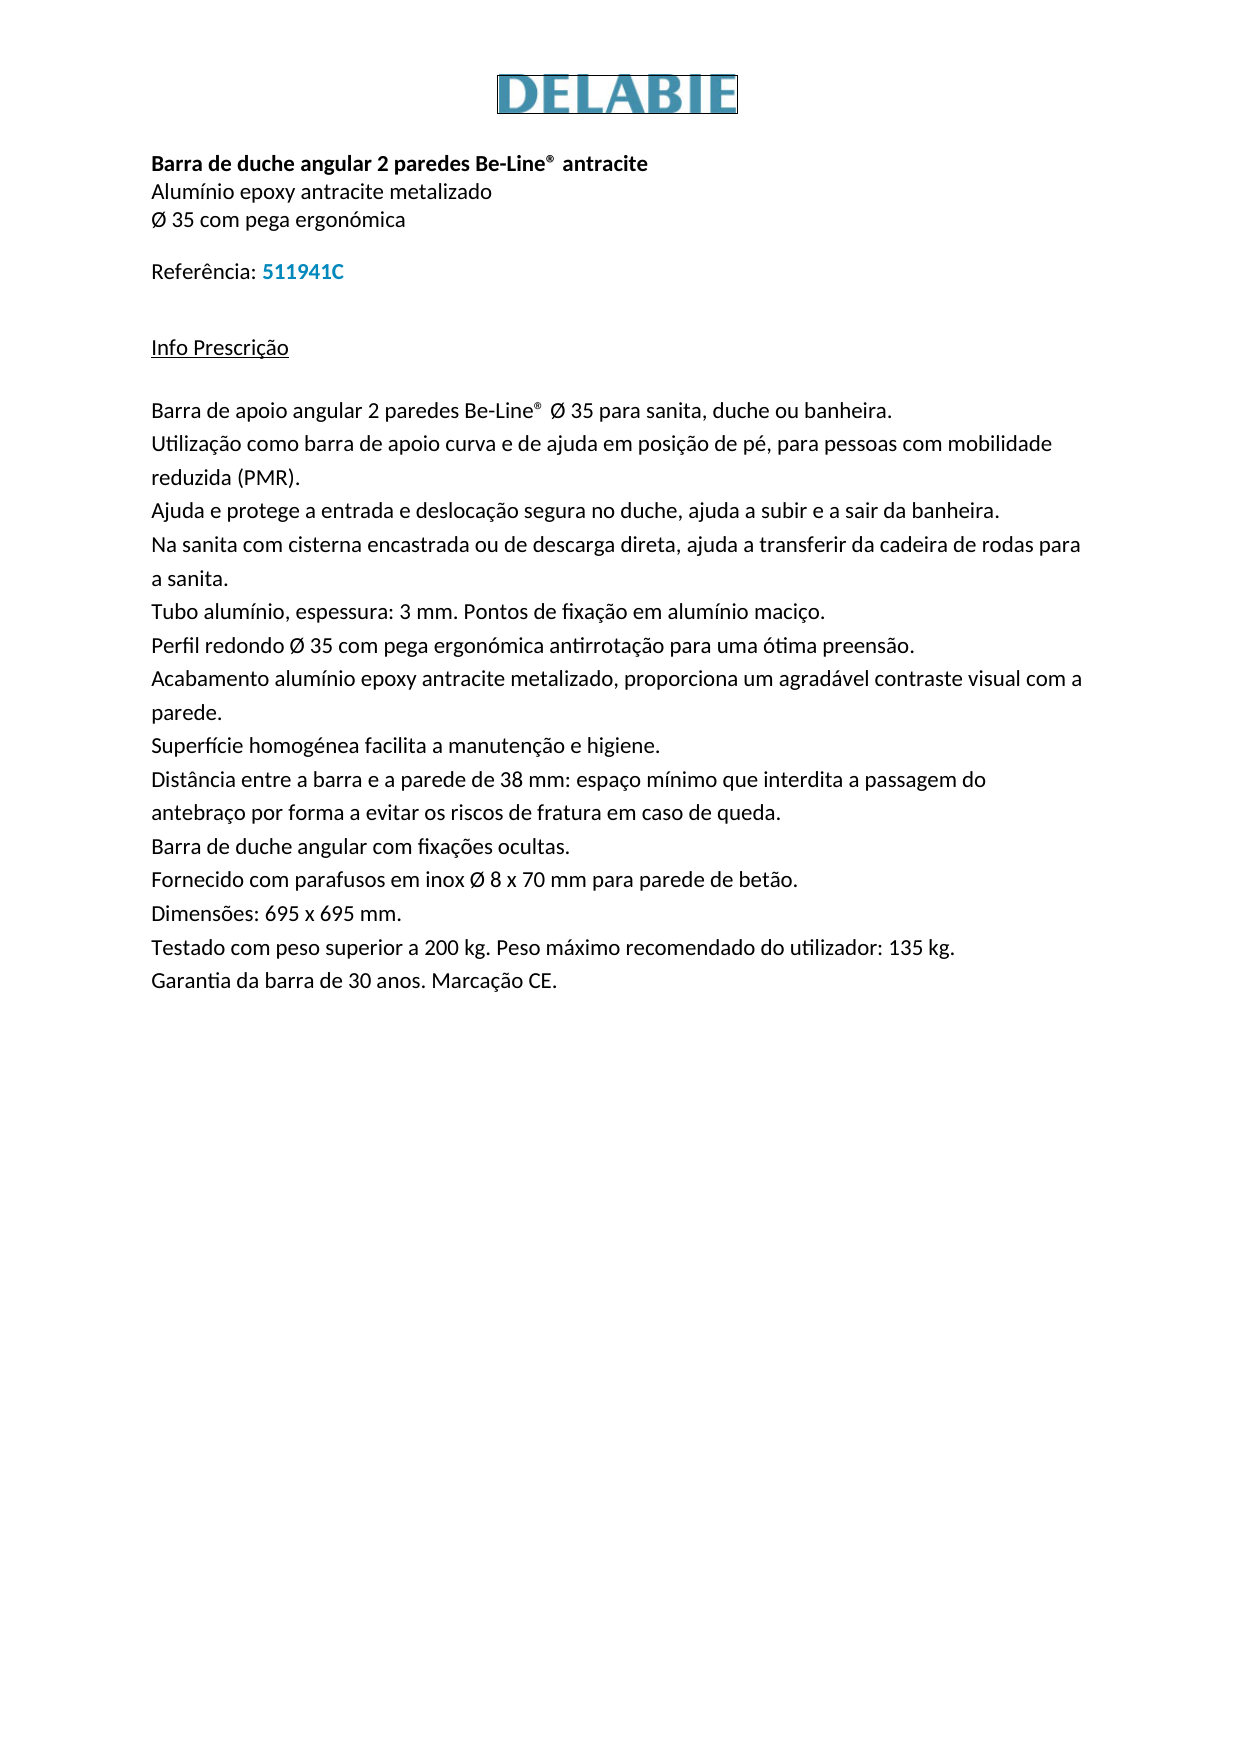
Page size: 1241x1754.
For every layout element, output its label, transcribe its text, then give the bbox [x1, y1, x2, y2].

text Barra de apoio angular 2 paredes Be-Line® Ø 35 para sanita, duche ou banheira. [151, 396, 1084, 424]
text Tubo alumínio, espessura: 3 mm. Pontos de fixação em alumínio maciço. [151, 597, 1084, 625]
text Distância entre a barra e a parede de 38 mm: espaço mínimo que interdita a passagem do antebraço por forma a evitar os riscos de fratura em caso de queda. [151, 765, 1084, 827]
text Barra de duche angular com fixações ocultas. [151, 832, 1084, 860]
text Ø 35 com pega ergonómica [151, 205, 1084, 233]
text Perfil redondo Ø 35 com pega ergonómica antirrotação para uma ótima preensão. [151, 631, 1084, 659]
text Dimensões: 695 x 695 mm. [151, 899, 1084, 927]
text Superfície homogénea facilita a manutenção e higiene. [151, 731, 1084, 759]
text Info Prescrição [151, 333, 1084, 361]
picture [498, 76, 737, 113]
text Referência: 511941C [151, 257, 1084, 285]
text Alumínio epoxy antracite metalizado [151, 177, 1084, 205]
text Utilização como barra de apoio curva e de ajuda em posição de pé, para pessoas com mobilidade reduzida (PMR). [151, 429, 1084, 491]
text Acabamento alumínio epoxy antracite metalizado, proporciona um agradável contraste visual com a parede. [151, 664, 1084, 726]
text Barra de duche angular 2 paredes Be-Line® antracite [151, 149, 1084, 177]
text Garantia da barra de 30 anos. Marcação CE. [151, 966, 1084, 994]
text Fornecido com parafusos em inox Ø 8 x 70 mm para parede de betão. [151, 866, 1084, 894]
text Testado com peso superior a 200 kg. Peso máximo recomendado do utilizador: 135 kg. [151, 933, 1084, 961]
text Na sanita com cisterna encastrada ou de descarga direta, ajuda a transferir da cadeira de rodas para a sanita. [151, 530, 1084, 592]
text Ajuda e protege a entrada e deslocação segura no duche, ajuda a subir e a sair da banheira. [151, 497, 1084, 525]
